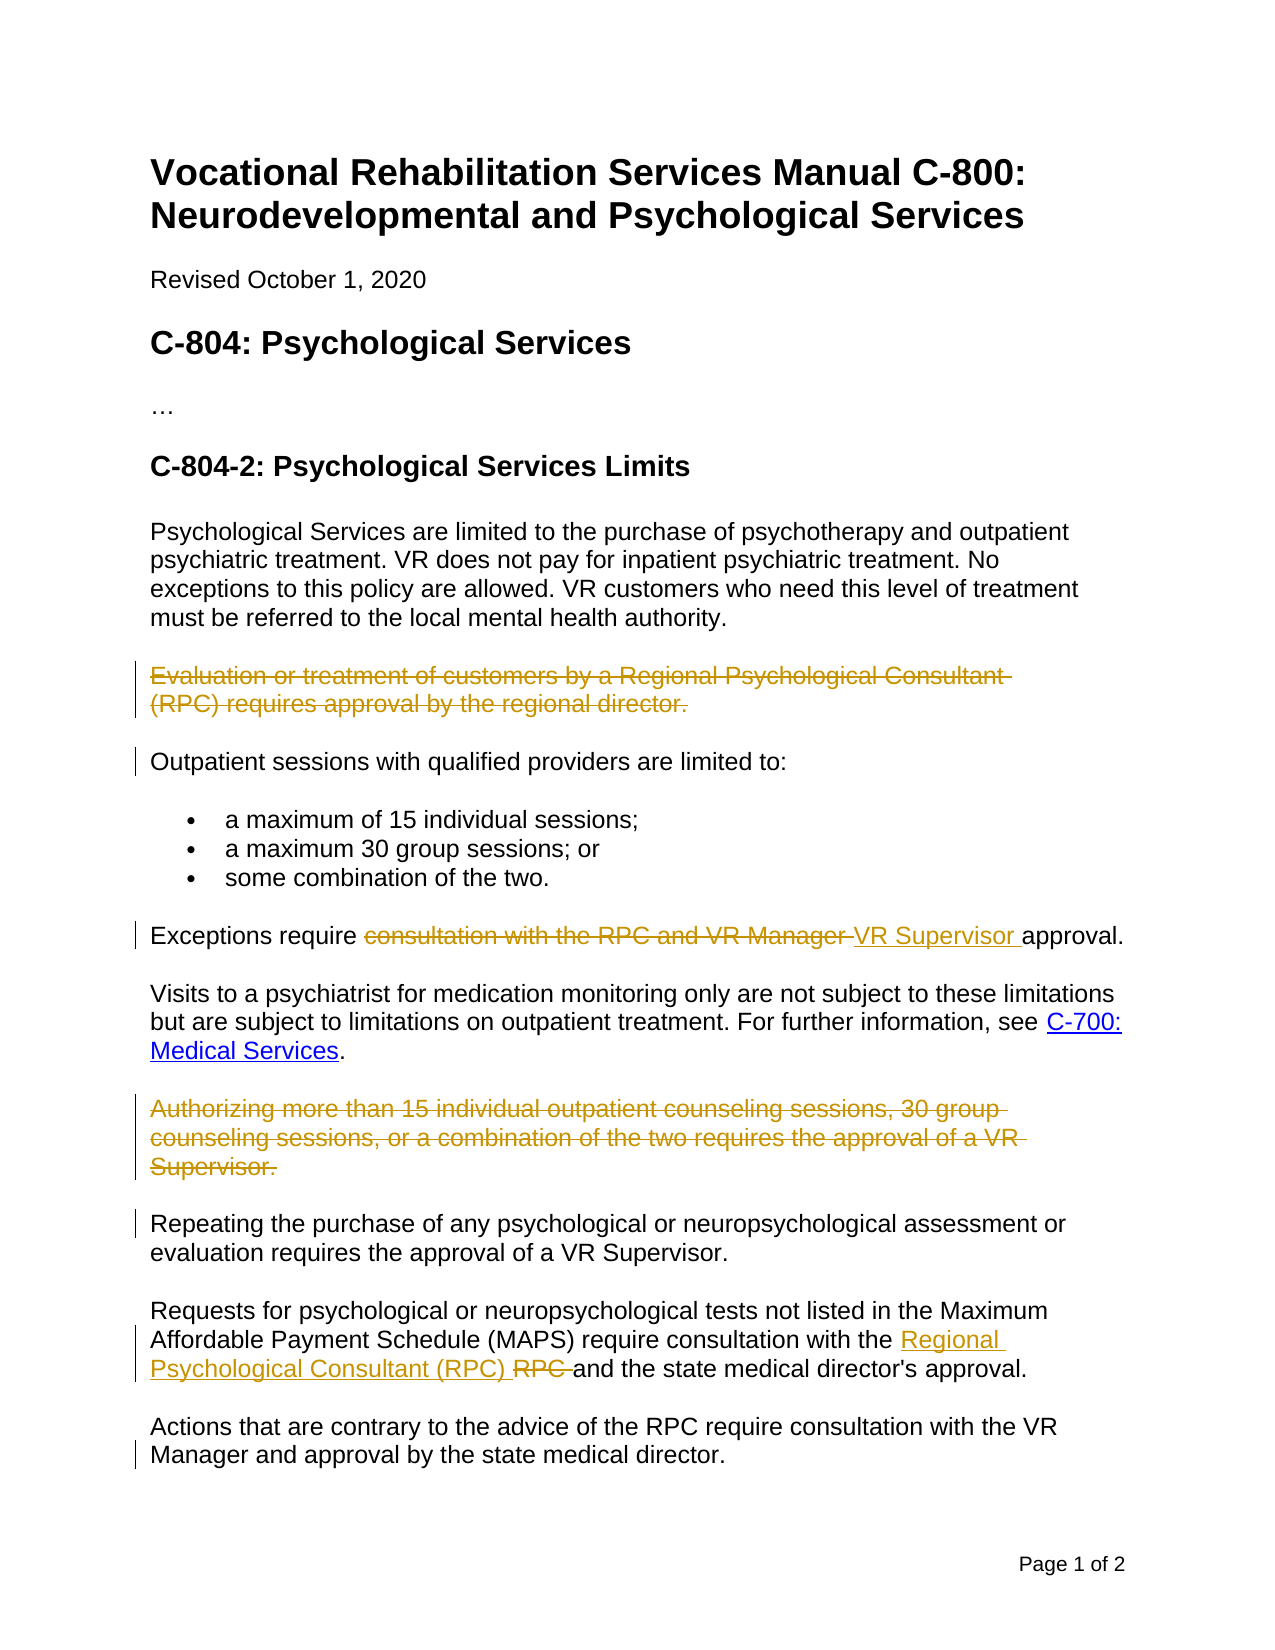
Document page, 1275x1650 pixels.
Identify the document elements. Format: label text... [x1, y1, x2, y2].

list some combination of the two. [187, 921, 1125, 950]
text Visits to a psychiatrist for medication monitoring only are not subject to these limitations but are subject to limitations on outpatient treatment. For further information, see C-700: Medical Services. [150, 1037, 1125, 1123]
list a maximum of 15 individual sessions; [187, 805, 1125, 834]
text Outpatient sessions with qualified providers are limited to: [150, 747, 1125, 776]
text Repeating the purchase of any psychological or neuropsychological assessment or evaluation requires the approval of a VR Supervisor. [150, 1268, 1125, 1325]
subtitle C-804-2: Psychological Services Limits [150, 449, 1125, 482]
text Revised October 1, 2020 [150, 265, 1125, 294]
text … [150, 391, 1125, 420]
subtitle Vocational Rehabilitation Services Manual C-800: Neurodevelopmental and Psychological Services [150, 150, 1125, 236]
text Requests for psychological or neuropsychological tests not listed in the Maximum Affordable Payment Schedule (MAPS) require consultation with the and the state medical director's approval. [150, 1354, 1125, 1441]
text Psychological Services are limited to the purchase of psychotherapy and outpatient psychiatric treatment. VR does not pay for inpatient psychiatric treatment. No exceptions to this policy are allowed. VR customers who need this level of treatment must be referred to the local mental health authority. [150, 517, 1125, 632]
text Exceptions require approval. [150, 979, 1125, 1008]
subtitle C-804: Psychological Services [150, 323, 1125, 362]
list a maximum 30 group sessions; or [187, 863, 1125, 892]
